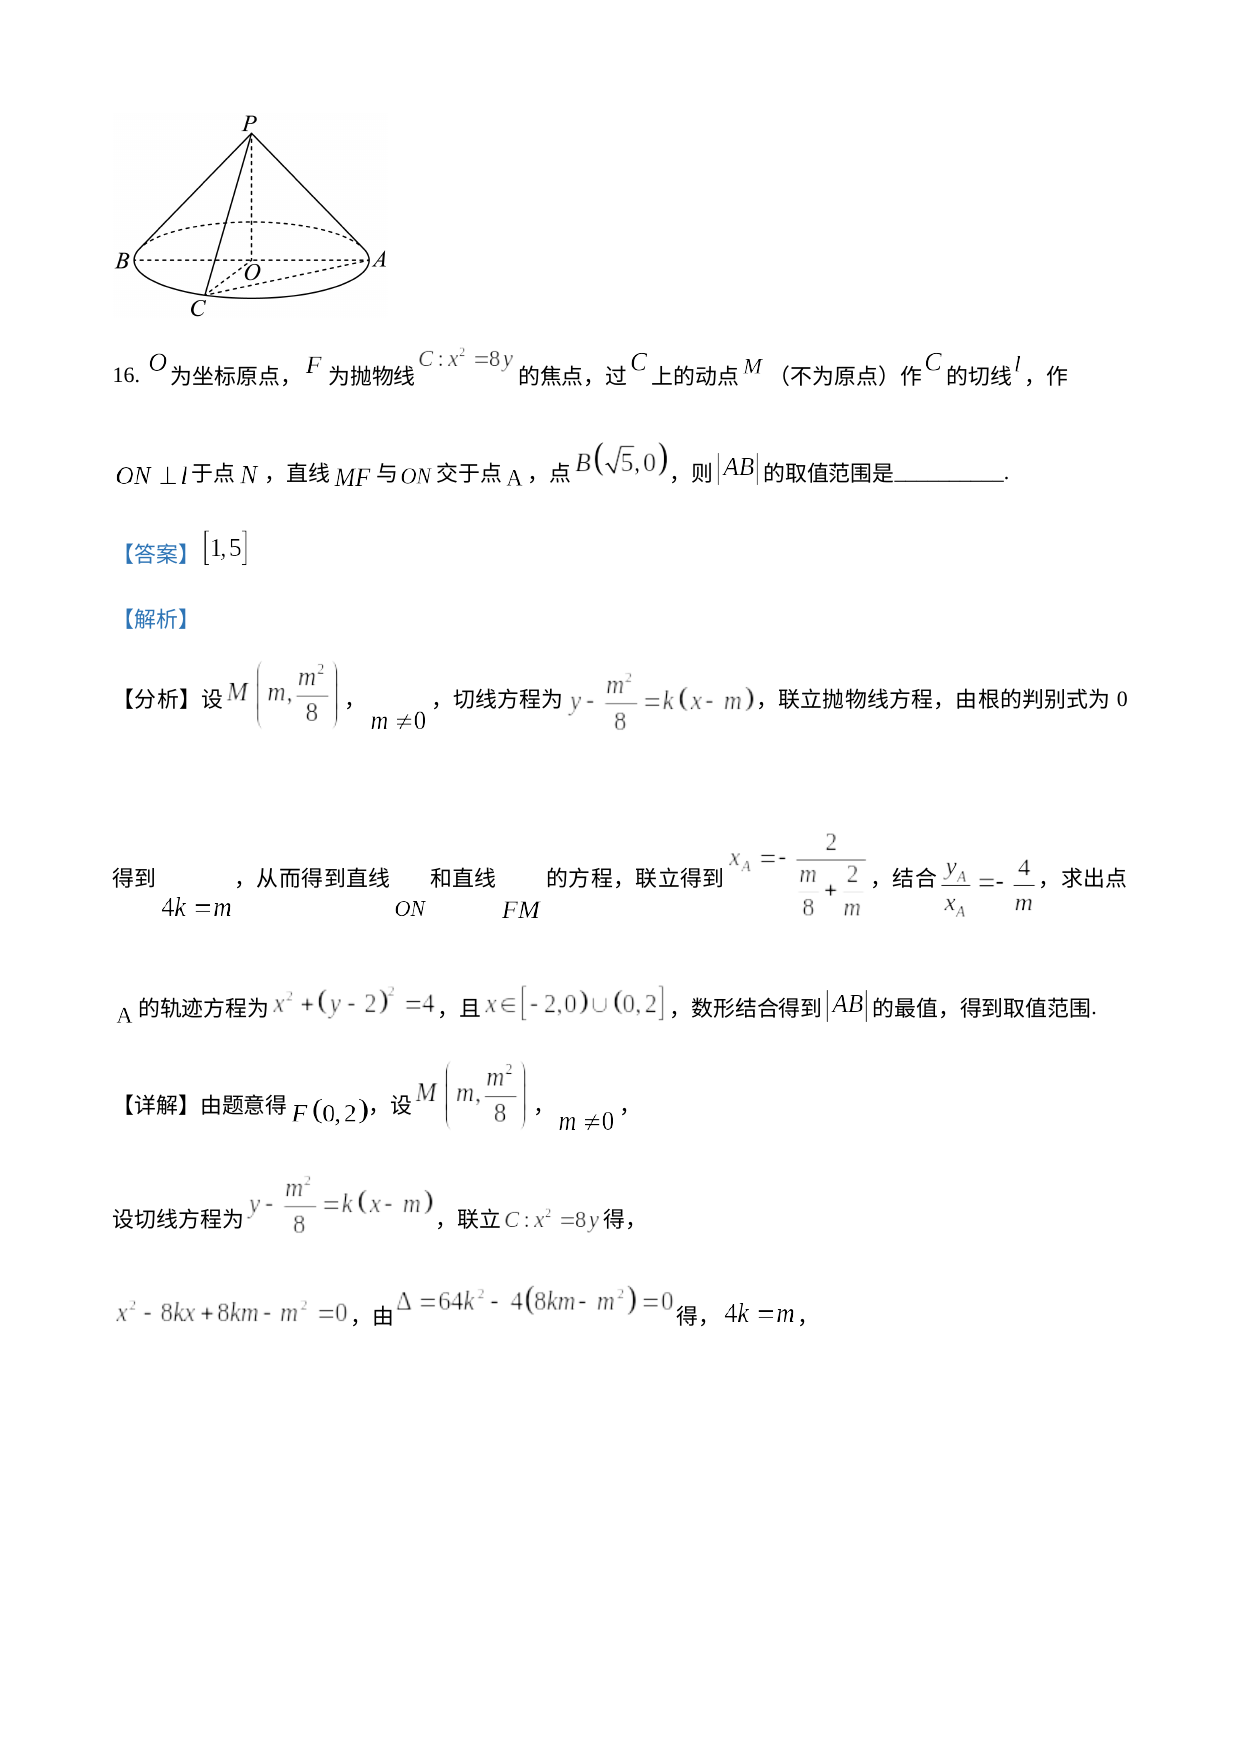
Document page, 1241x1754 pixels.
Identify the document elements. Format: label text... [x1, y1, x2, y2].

text 【答案】 [112, 520, 1128, 585]
text ，由得，， [112, 1282, 1128, 1347]
text 设切线方程为，联立得， [112, 1169, 1128, 1266]
text 16. 为坐标原点，为抛物线的焦点，过上的动点（不为原点）作的切线，作于点，直线与交于点，点，则的取值范围是__________. [112, 342, 1128, 504]
text 【详解】由题意得，设，， [112, 1055, 1128, 1153]
text 【分析】设，，切线方程为，联立抛物线方程，由根的判别式为0得到，从而得到直线和直线的方程，联立得到，结合，求出点的轨迹方程为，且，数形结合得到的最值，得到取值范围. [112, 649, 1128, 1039]
text 【解析】 [112, 601, 1128, 634]
picture [112, 113, 388, 318]
